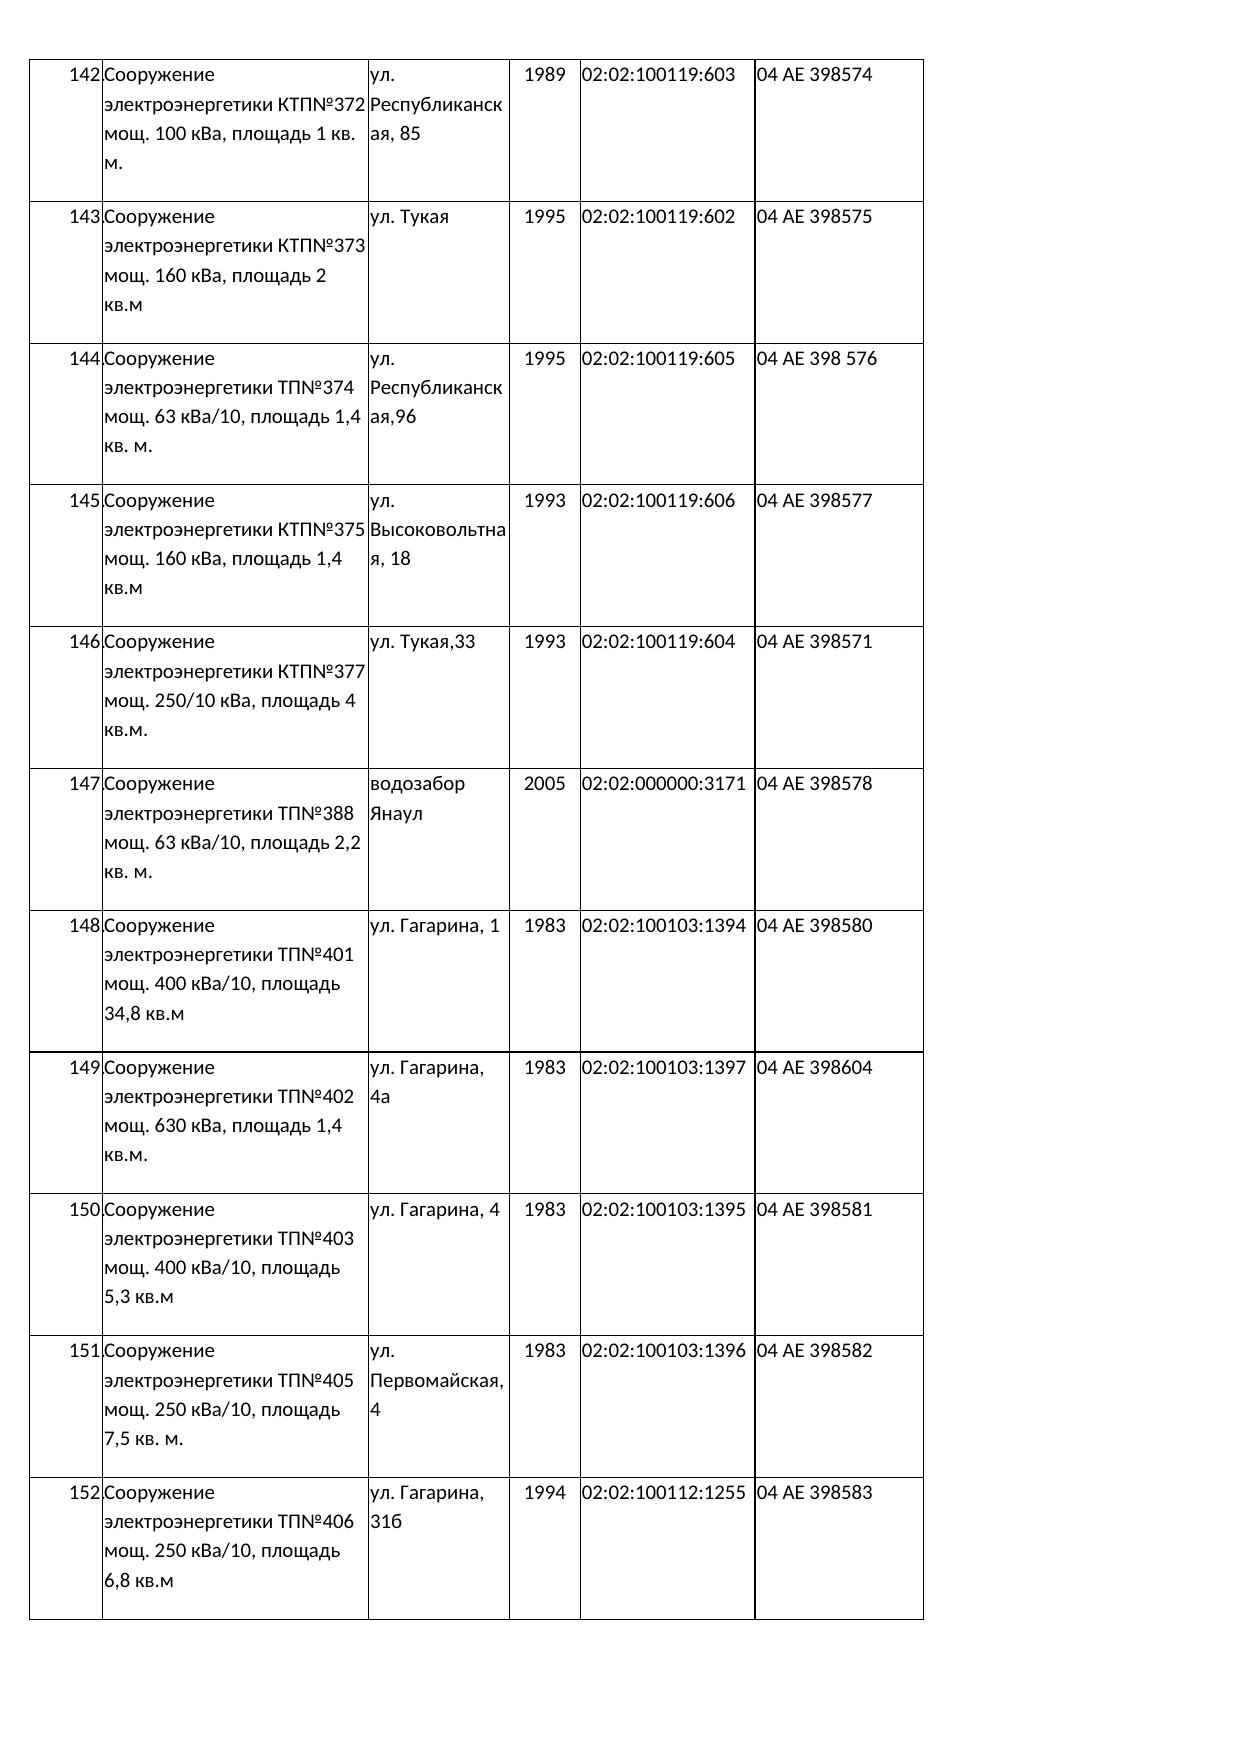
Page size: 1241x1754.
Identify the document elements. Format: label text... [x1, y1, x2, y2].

table_cell 02:02:100103:1395 [581, 1194, 754, 1335]
table_cell ул. Тукая [369, 202, 509, 343]
table_cell Сооружение электроэнергетики ТП№401 мощ. 400 кВа/10, площадь 34,8 кв.м [103, 911, 368, 1051]
table_cell [30, 769, 102, 910]
table_cell 1983 [510, 1194, 580, 1335]
table_cell Сооружение электроэнергетики ТП№403 мощ. 400 кВа/10, площадь 5,3 кв.м [103, 1194, 368, 1335]
table_cell 04 АЕ 398582 [756, 1336, 923, 1477]
table_cell 04 АЕ 398583 [756, 1478, 923, 1618]
table_cell 04 АЕ 398580 [756, 911, 923, 1051]
table_cell водозабор Янаул [369, 769, 509, 910]
table_cell 02:02:100119:605 [581, 344, 754, 484]
table_cell [30, 911, 102, 1051]
table_cell Сооружение электроэнергетики ТП№406 мощ. 250 кВа/10, площадь 6,8 кв.м [103, 1478, 368, 1618]
table_cell 1983 [510, 1336, 580, 1477]
table_cell [30, 627, 102, 768]
table_cell 02:02:100119:604 [581, 627, 754, 768]
table_cell 02:02:100112:1255 [581, 1478, 754, 1618]
table_cell [30, 485, 102, 626]
table_cell 1983 [510, 1053, 580, 1193]
table_cell 04 АЕ 398575 [756, 202, 923, 343]
table_cell Сооружение электроэнергетики ТП№388 мощ. 63 кВа/10, площадь 2,2 кв. м. [103, 769, 368, 910]
table_cell ул. Первомайская,4 [369, 1336, 509, 1477]
table_cell 1993 [510, 627, 580, 768]
table_cell Сооружение электроэнергетики КТП№373 мощ. 160 кВа, площадь 2 кв.м [103, 202, 368, 343]
table_cell 02:02:100103:1397 [581, 1053, 754, 1193]
table_cell 02:02:100103:1394 [581, 911, 754, 1051]
table_cell 04 АЕ 398574 [756, 60, 923, 201]
table_cell 1983 [510, 911, 580, 1051]
table_cell 02:02:100119:603 [581, 60, 754, 201]
table_cell 2005 [510, 769, 580, 910]
table_cell ул. Гагарина, 1 [369, 911, 509, 1051]
table_cell [30, 60, 102, 201]
table_cell 02:02:100103:1396 [581, 1336, 754, 1477]
table_cell 1993 [510, 485, 580, 626]
table_cell 04 АЕ 398571 [756, 627, 923, 768]
table_cell Сооружение электроэнергетики КТП№377 мощ. 250/10 кВа, площадь 4 кв.м. [103, 627, 368, 768]
table_cell 02:02:100119:602 [581, 202, 754, 343]
table_cell Сооружение электроэнергетики ТП№405 мощ. 250 кВа/10, площадь 7,5 кв. м. [103, 1336, 368, 1477]
table_cell 1995 [510, 202, 580, 343]
table_cell [30, 344, 102, 484]
table_cell ул. Гагарина, 31б [369, 1478, 509, 1618]
table_cell Сооружение электроэнергетики ТП№374 мощ. 63 кВа/10, площадь 1,4 кв. м. [103, 344, 368, 484]
table_cell ул. Гагарина, 4 [369, 1194, 509, 1335]
table_cell 04 АЕ 398578 [756, 769, 923, 910]
table_cell ул. Республиканская,96 [369, 344, 509, 484]
table_cell ул. Высоковольтная, 18 [369, 485, 509, 626]
table_cell 02:02:100119:606 [581, 485, 754, 626]
table_cell ул. Тукая,33 [369, 627, 509, 768]
table_cell [30, 1053, 102, 1193]
table_cell [30, 202, 102, 343]
table_cell 1989 [510, 60, 580, 201]
table_cell 04 АЕ 398 576 [756, 344, 923, 484]
table_cell ул. Республиканская, 85 [369, 60, 509, 201]
table_cell [30, 1194, 102, 1335]
table_cell 04 АЕ 398581 [756, 1194, 923, 1335]
table_cell ул. Гагарина, 4а [369, 1053, 509, 1193]
table_cell [30, 1478, 102, 1618]
table_cell 04 АЕ 398577 [756, 485, 923, 626]
table_cell Сооружение электроэнергетики ТП№402 мощ. 630 кВа, площадь 1,4 кв.м. [103, 1053, 368, 1193]
table_cell 1994 [510, 1478, 580, 1618]
table_cell Сооружение электроэнергетики КТП№375 мощ. 160 кВа, площадь 1,4 кв.м [103, 485, 368, 626]
table_cell Сооружение электроэнергетики КТП№372 мощ. 100 кВа, площадь 1 кв. м. [103, 60, 368, 201]
table_cell 02:02:000000:3171 [581, 769, 754, 910]
table_cell 04 АЕ 398604 [756, 1053, 923, 1193]
table_cell [30, 1336, 102, 1477]
table_cell 1995 [510, 344, 580, 484]
